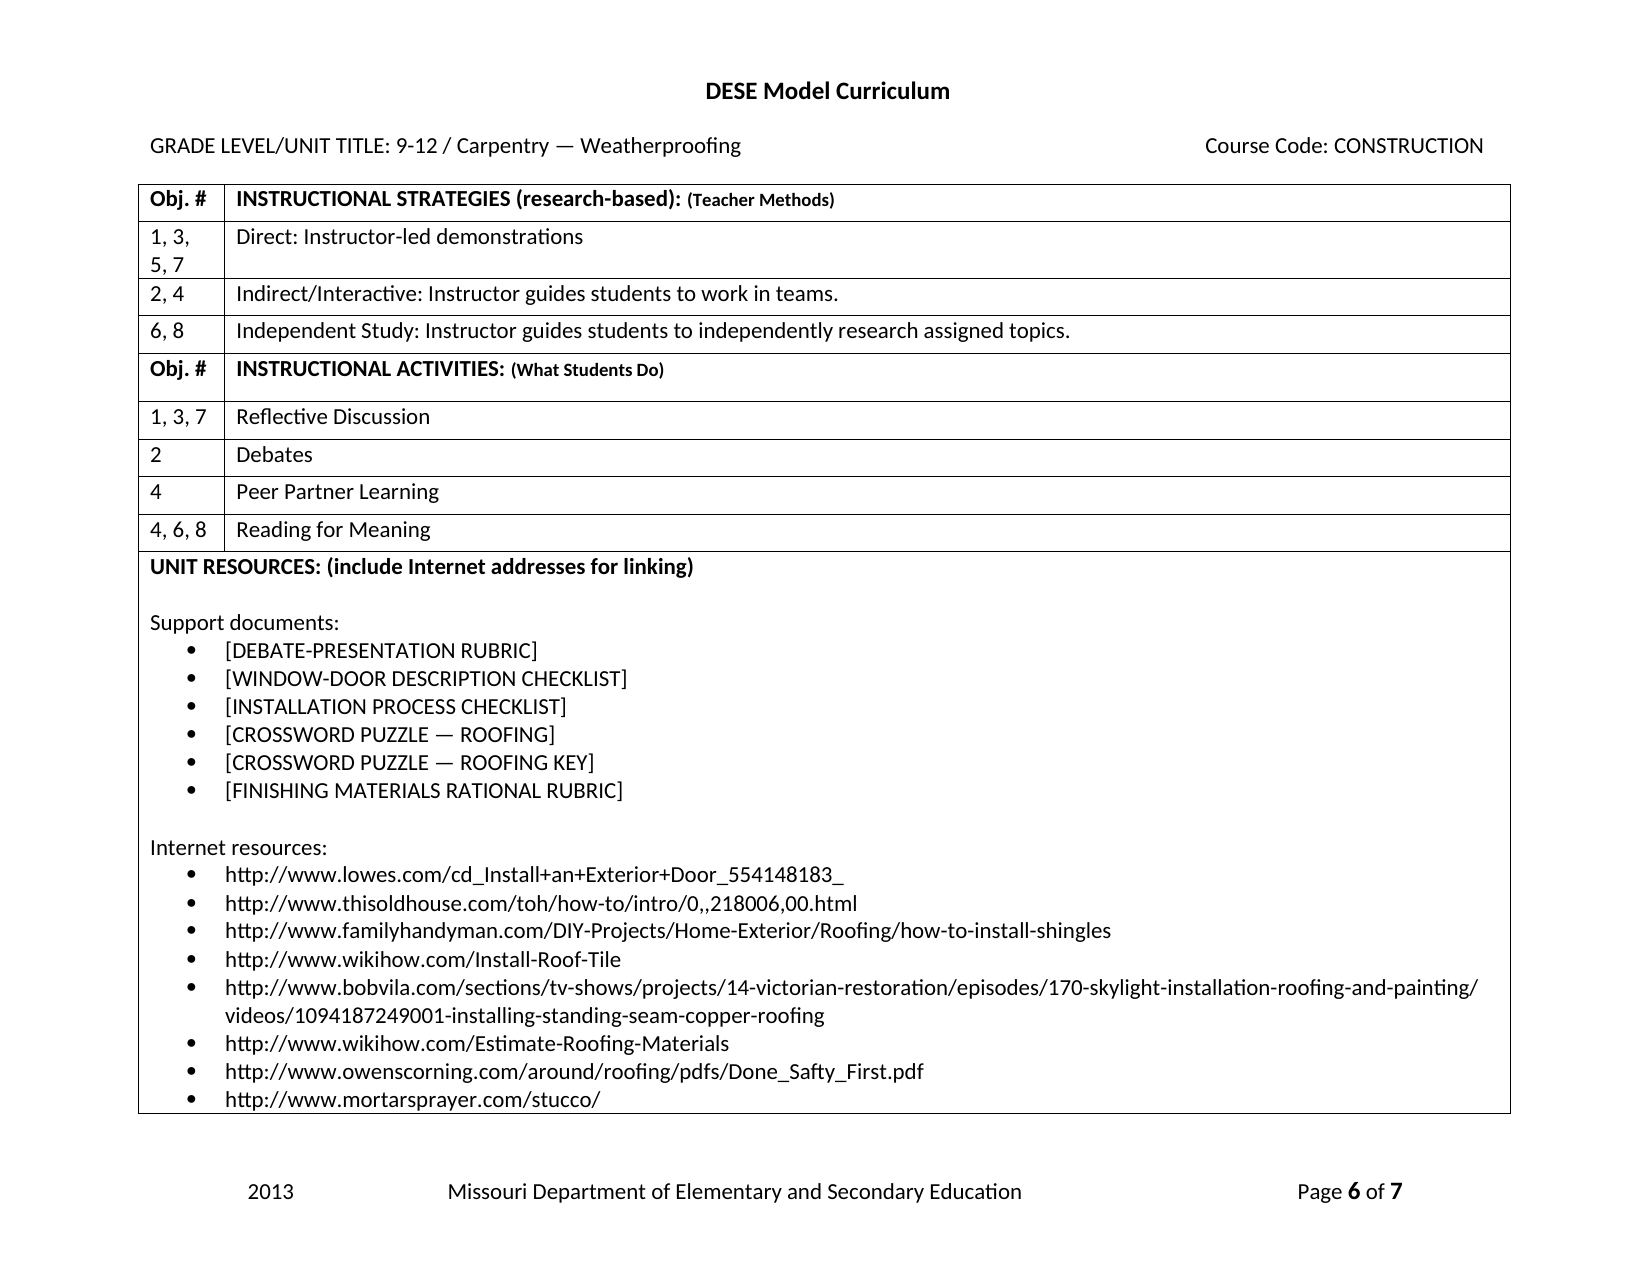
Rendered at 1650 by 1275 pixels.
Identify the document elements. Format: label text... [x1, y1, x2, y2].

table_cell 4 [139, 477, 224, 514]
table_cell 4, 6, 8 [139, 515, 224, 551]
table_cell Debates [225, 440, 1510, 476]
table_cell 2 [139, 440, 224, 476]
table_cell Reading for Meaning [225, 515, 1510, 551]
table_cell 2, 4 [139, 279, 224, 315]
table_cell 1, 3, 5, 7 [139, 222, 224, 278]
table_cell Independent Study: Instructor guides students to independently research assigned topics. [225, 316, 1510, 353]
table_cell INSTRUCTIONAL STRATEGIES (research-based): (Teacher Methods) [225, 185, 1510, 221]
table_cell INSTRUCTIONAL ACTIVITIES: (What Students Do) [225, 354, 1510, 401]
table_cell Direct: Instructor-led demonstrations [225, 222, 1510, 278]
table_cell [139, 552, 1510, 1113]
table_cell 1, 3, 7 [139, 402, 224, 439]
table_cell Indirect/Interactive: Instructor guides students to work in teams. [225, 279, 1510, 315]
table_cell 6, 8 [139, 316, 224, 353]
table_cell Obj. # [139, 354, 224, 401]
table_cell Reflective Discussion [225, 402, 1510, 439]
table_cell Obj. # [139, 185, 224, 221]
table_cell Peer Partner Learning [225, 477, 1510, 514]
